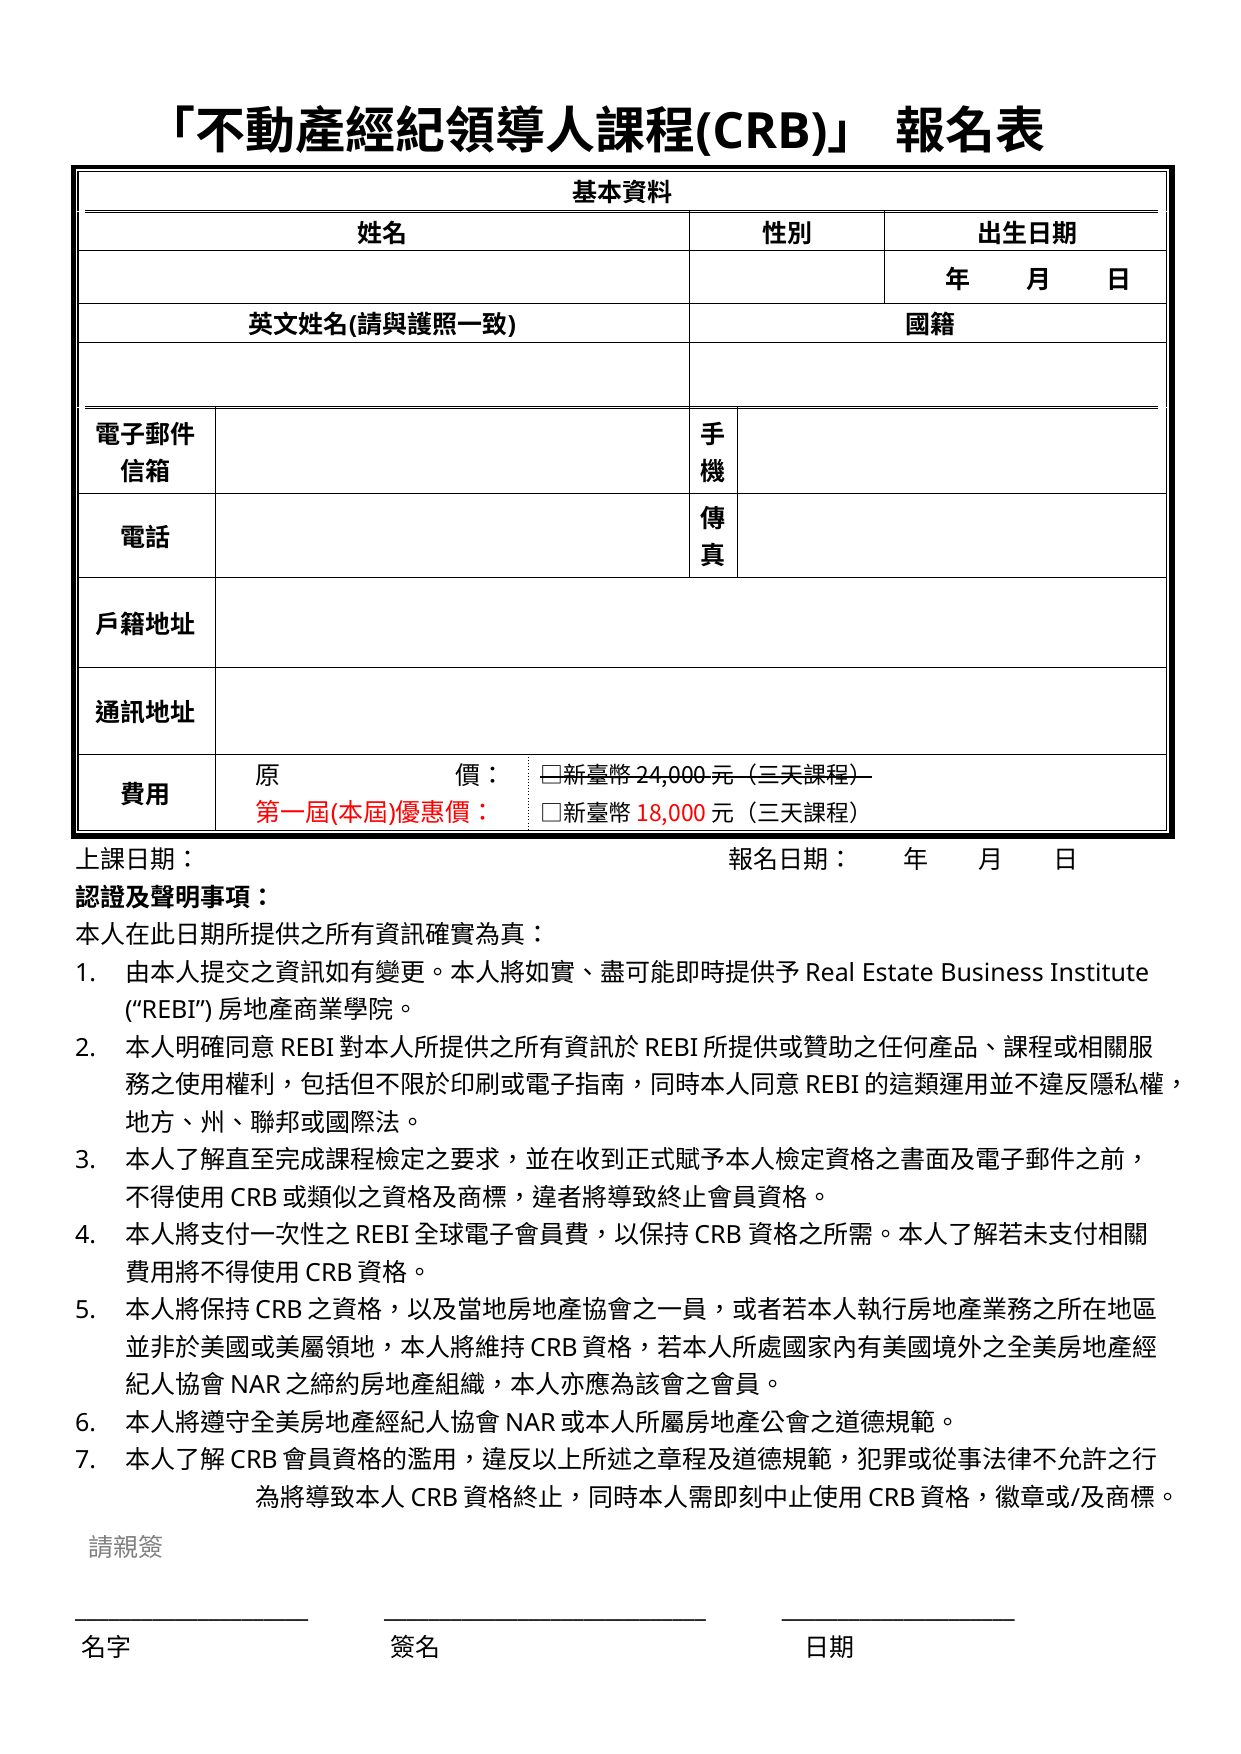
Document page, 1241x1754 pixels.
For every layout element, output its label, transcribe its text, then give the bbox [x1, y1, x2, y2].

table_cell 原 價： 第一屆(本屆)優惠價： [216, 755, 529, 830]
table_cell 戶籍地址 [79, 578, 215, 667]
list 本人明確同意REBI對本人所提供之所有資訊於REBI所提供或贊助之任何產品、課程或相關服務之使用權利，包括但不限於印刷或電子指南，同時本人同意REBI的這類運用並不違反隱私權，地方、州、聯邦或國際法。 [75, 1027, 1165, 1139]
table_cell 國籍 [690, 304, 1166, 342]
table_header 基本資料 [79, 172, 1166, 210]
table_cell [690, 251, 884, 303]
table_cell [216, 494, 689, 577]
text 認證及聲明事項： [75, 877, 1165, 914]
table_cell 姓名 [79, 210, 689, 250]
table_cell 年 月 日 [885, 251, 1166, 303]
text _____________________ _____________________________ _____________________ [75, 1589, 1165, 1627]
list 由本人提交之資訊如有變更。本人將如實、盡可能即時提供予Real Estate Business Institute (“REBI”) 房地產商業學院。 [75, 952, 1165, 1027]
table_cell [79, 343, 689, 406]
list 本人了解直至完成課程檢定之要求，並在收到正式賦予本人檢定資格之書面及電子郵件之前，不得使用CRB或類似之資格及商標，違者將導致終止會員資格。 [75, 1139, 1165, 1214]
table_cell [216, 409, 689, 493]
table_cell [690, 343, 1166, 406]
table_cell 出生日期 [885, 210, 1166, 250]
table_cell 電話 [79, 494, 215, 577]
text 「不動產經紀領導人課程(CRB)」 報名表 [75, 89, 1165, 164]
table_cell □新臺幣24,000 元（三天課程） □新臺幣18,000 元（三天課程） [529, 755, 1166, 830]
text 本人在此日期所提供之所有資訊確實為真： [75, 914, 1165, 952]
list 本人將支付一次性之REBI全球電子會員費，以保持CRB 資格之所需。本人了解若未支付相關費用將不得使用CRB資格。 [75, 1214, 1165, 1289]
list 本人將保持CRB之資格，以及當地房地產協會之一員，或者若本人執行房地產業務之所在地區並非於美國或美屬領地，本人將維持CRB資格，若本人所處國家內有美國境外之全美房地產經紀人協會NAR之締約房地產組織，本人亦應為該會之會員。 [75, 1289, 1165, 1402]
text 上課日期： 報名日期： 年 月 日 [75, 839, 1165, 877]
table_cell 費用 [79, 755, 215, 830]
table_cell [216, 578, 1166, 667]
table_cell 性別 [690, 213, 884, 250]
table_cell 英文姓名(請與護照一致) [79, 304, 689, 342]
list 本人將遵守全美房地產經紀人協會NAR或本人所屬房地產公會之道德規範。 [75, 1402, 1165, 1439]
table_cell [79, 251, 689, 303]
table_cell [738, 406, 1169, 493]
table_cell 手機 [690, 409, 737, 493]
list 本人了解CRB會員資格的濫用，違反以上所述之章程及道德規範，犯罪或從事法律不允許之行為將導致本人CRB資格終止，同時本人需即刻中止使用CRB資格，徽章或/及商標。 [75, 1439, 1165, 1514]
table_cell [738, 494, 1166, 577]
text 名字 簽名 日期 [75, 1627, 1165, 1664]
table_cell 通訊地址 [79, 668, 215, 754]
table_cell [216, 668, 1166, 754]
table_cell 電子郵件信箱 [76, 406, 215, 493]
table_cell 傳真 [690, 494, 737, 577]
